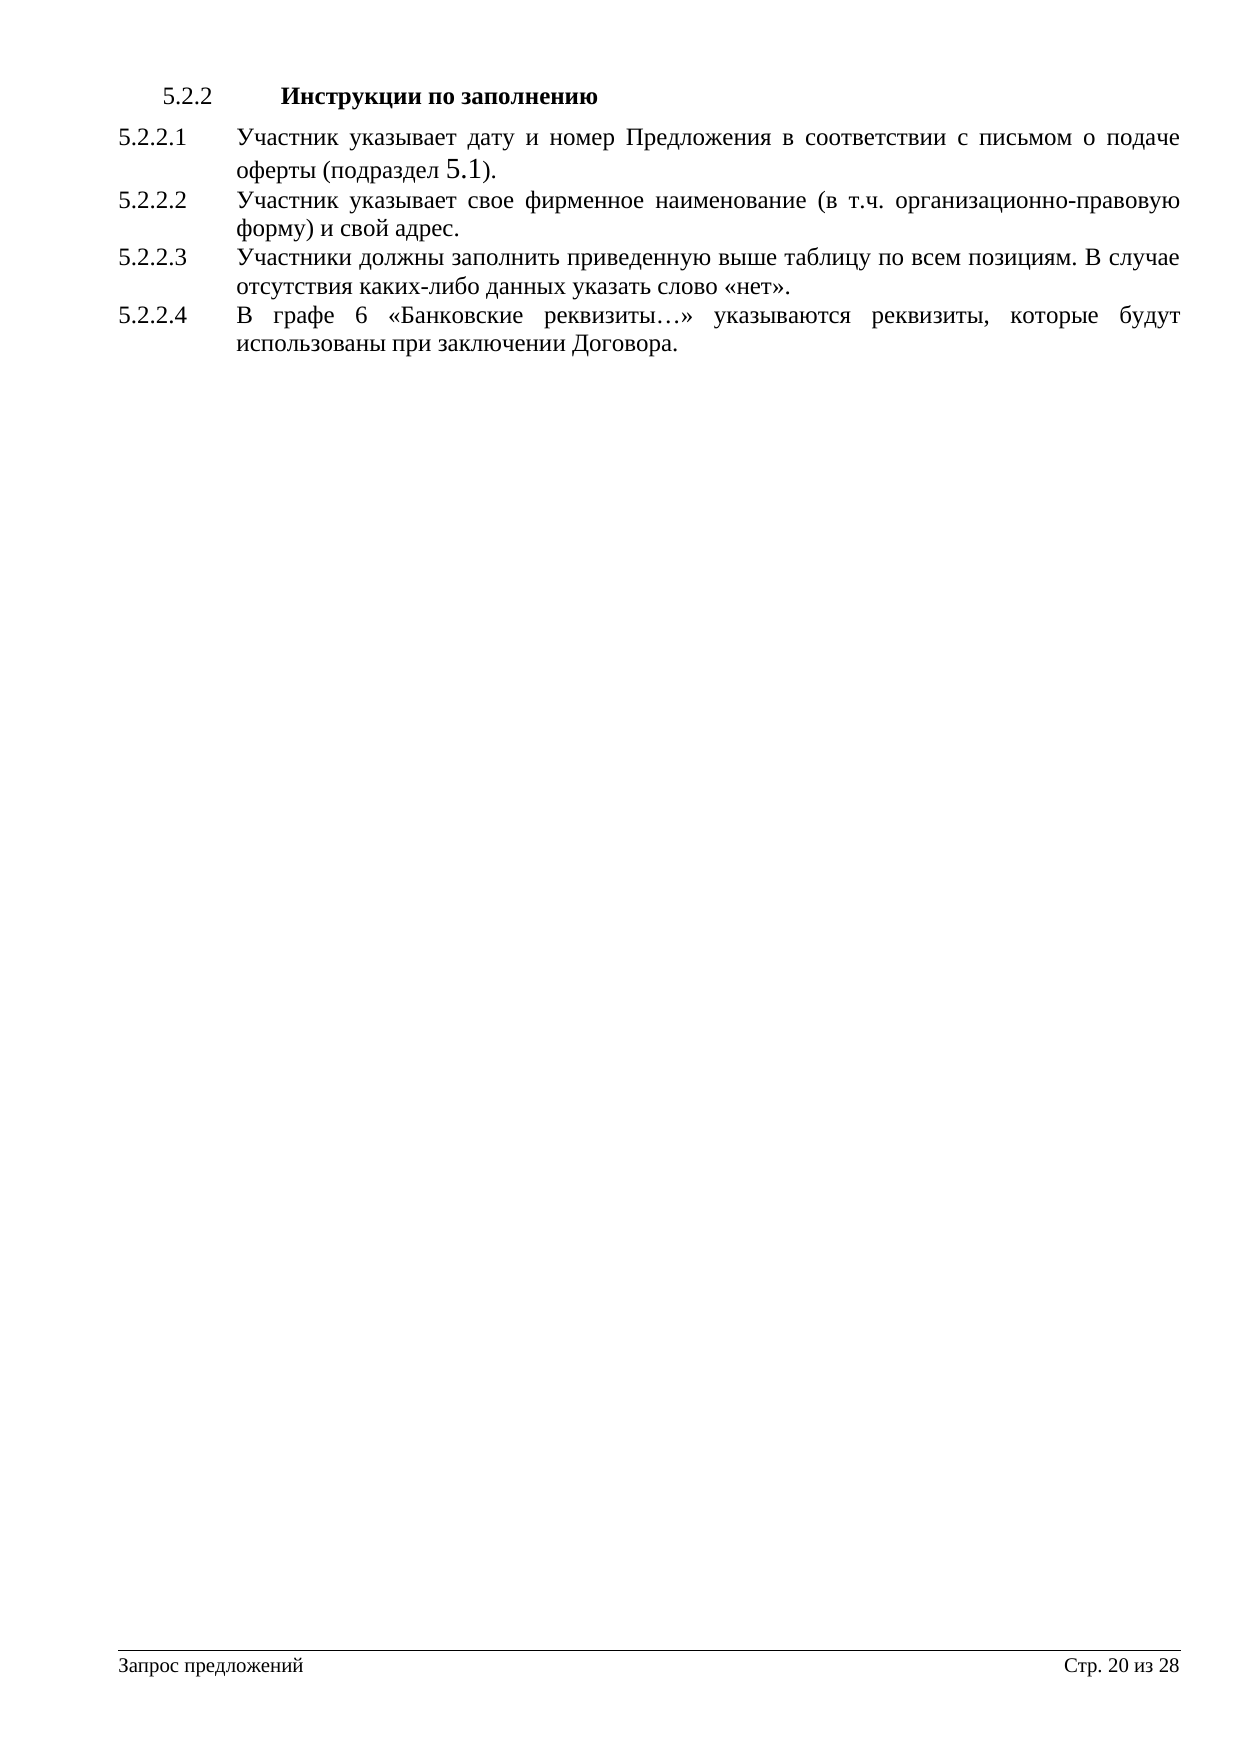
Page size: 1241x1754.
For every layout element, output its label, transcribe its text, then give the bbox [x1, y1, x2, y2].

text Инструкции по заполнению [162, 81, 1181, 110]
list Участник указывает свое фирменное наименование (в т.ч. организационно-правовую форму) и свой адрес. [118, 185, 1181, 242]
list В графе 6 «Банковские реквизиты…» указываются реквизиты, которые будут использованы при заключении Договора. [118, 300, 1181, 357]
list Участники должны заполнить приведенную выше таблицу по всем позициям. В случае отсутствия каких-либо данных указать слово «нет». [118, 242, 1181, 300]
list Участник указывает дату и номер Предложения в соответствии с письмом о подаче оферты (подраздел 5.1). [118, 122, 1181, 185]
